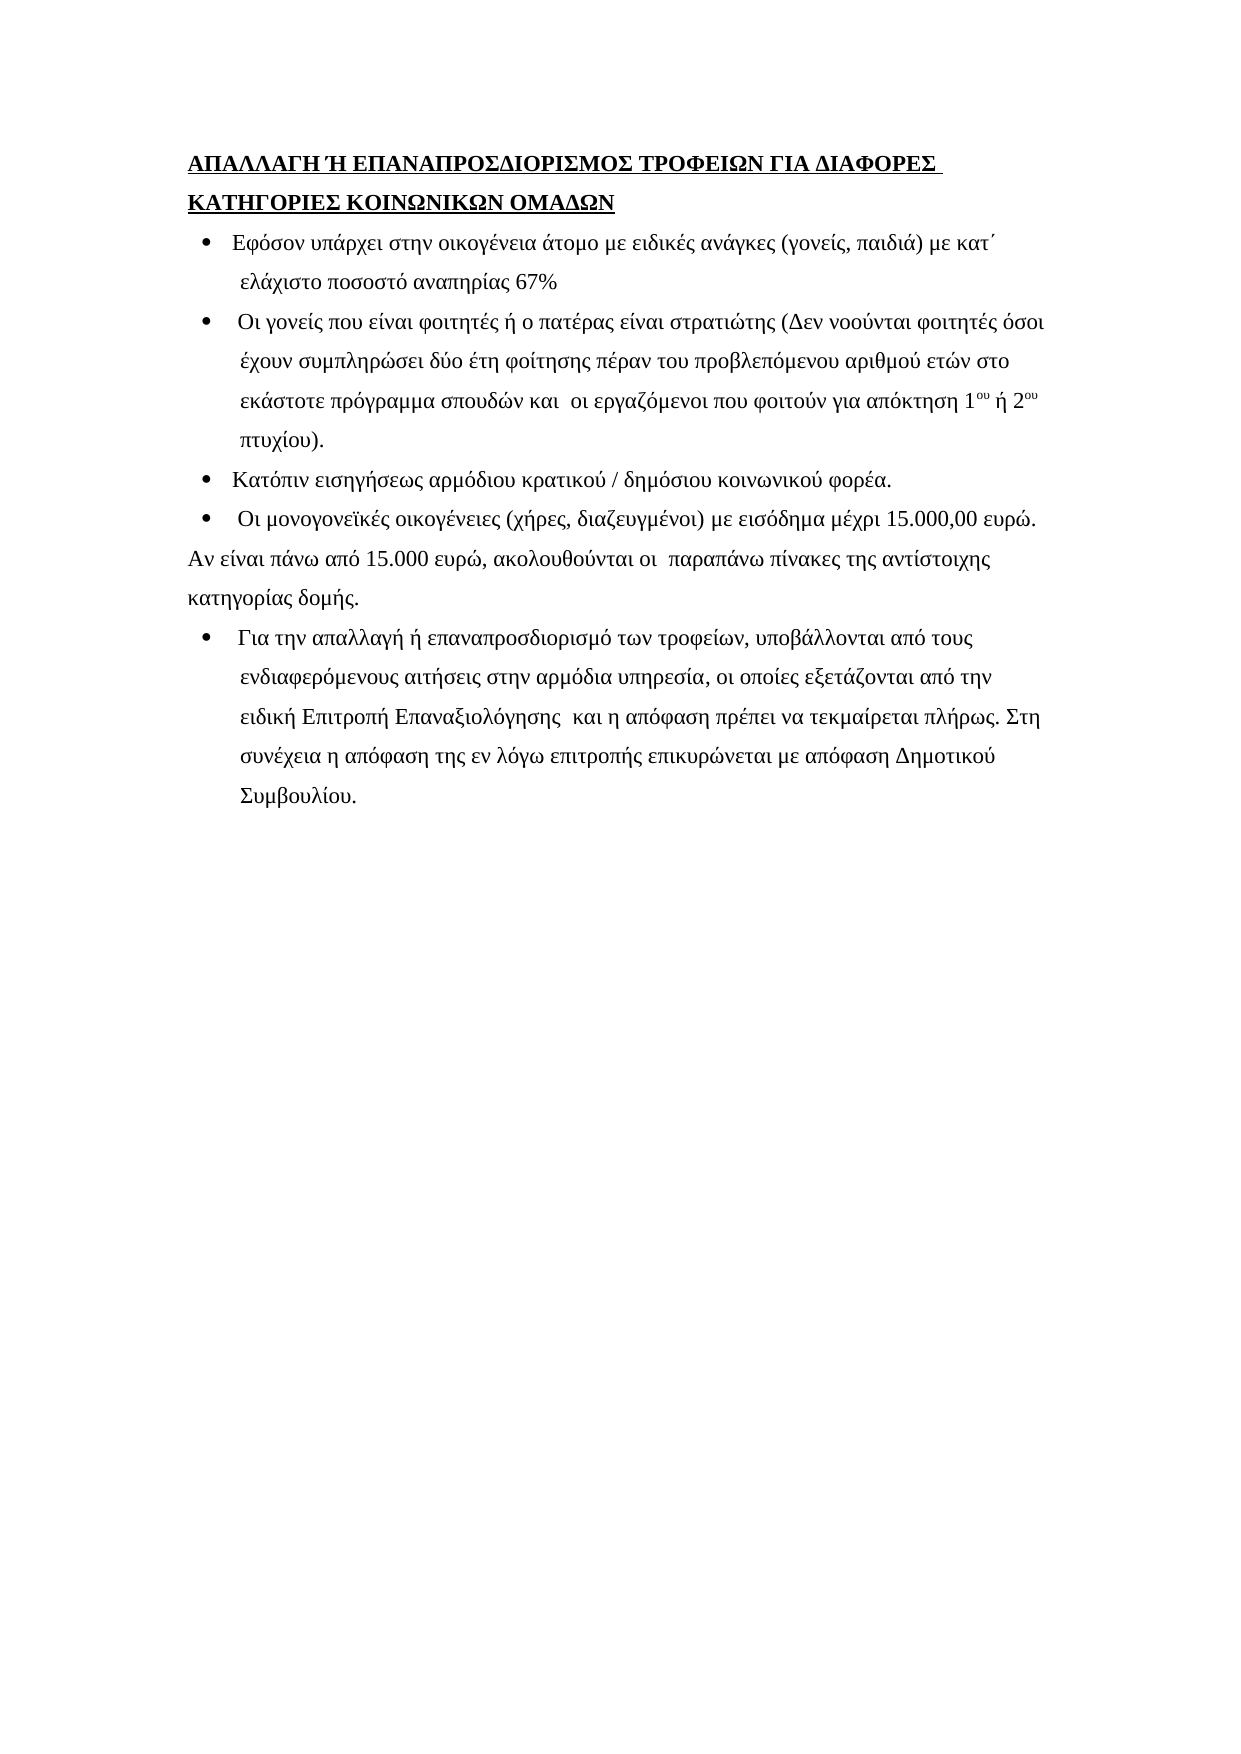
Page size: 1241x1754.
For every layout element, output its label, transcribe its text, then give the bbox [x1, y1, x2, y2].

list Εφόσον υπάρχει στην οικογένεια άτομο με ειδικές ανάγκες (γονείς, παιδιά) με κατ΄ ελάχιστο ποσοστό αναπηρίας 67% [202, 229, 1053, 295]
list Οι μονογονεϊκές οικογένειες (χήρες, διαζευγμένοι) με εισόδημα μέχρι 15.000,00 ευρώ. [202, 505, 1053, 532]
list Για την απαλλαγή ή επαναπροσδιορισμό των τροφείων, υποβάλλονται από τους ενδιαφερόμενους αιτήσεις στην αρμόδια υπηρεσία, οι οποίες εξετάζονται από την ειδική Επιτροπή Επαναξιολόγησης και η απόφαση πρέπει να τεκμαίρεται πλήρως. Στη συνέχεια η απόφαση της εν λόγω επιτροπής επικυρώνεται με απόφαση Δημοτικού Συμβουλίου. [202, 624, 1053, 808]
text ΑΠΑΛΛΑΓΗ Ή ΕΠΑΝΑΠΡΟΣΔΙΟΡΙΣΜΟΣ ΤΡΟΦΕΙΩΝ ΓΙΑ ΔΙΑΦΟΡΕΣ ΚΑΤΗΓΟΡΙΕΣ ΚΟΙΝΩΝΙΚΩΝ ΟΜΑΔΩΝ [187, 150, 1053, 216]
text Αν είναι πάνω από 15.000 ευρώ, ακολουθούνται οι παραπάνω πίνακες της αντίστοιχης κατηγορίας δομής. [187, 545, 1053, 611]
list Οι γονείς που είναι φοιτητές ή ο πατέρας είναι στρατιώτης (Δεν νοούνται φοιτητές όσοι έχουν συμπληρώσει δύο έτη φοίτησης πέραν του προβλεπόμενου αριθμού ετών στο εκάστοτε πρόγραμμα σπουδών και οι εργαζόμενοι που φοιτούν για απόκτηση 1ου ή 2ου πτυχίου). [202, 308, 1053, 453]
list Κατόπιν εισηγήσεως αρμόδιου κρατικού / δημόσιου κοινωνικού φορέα. [202, 466, 1053, 492]
